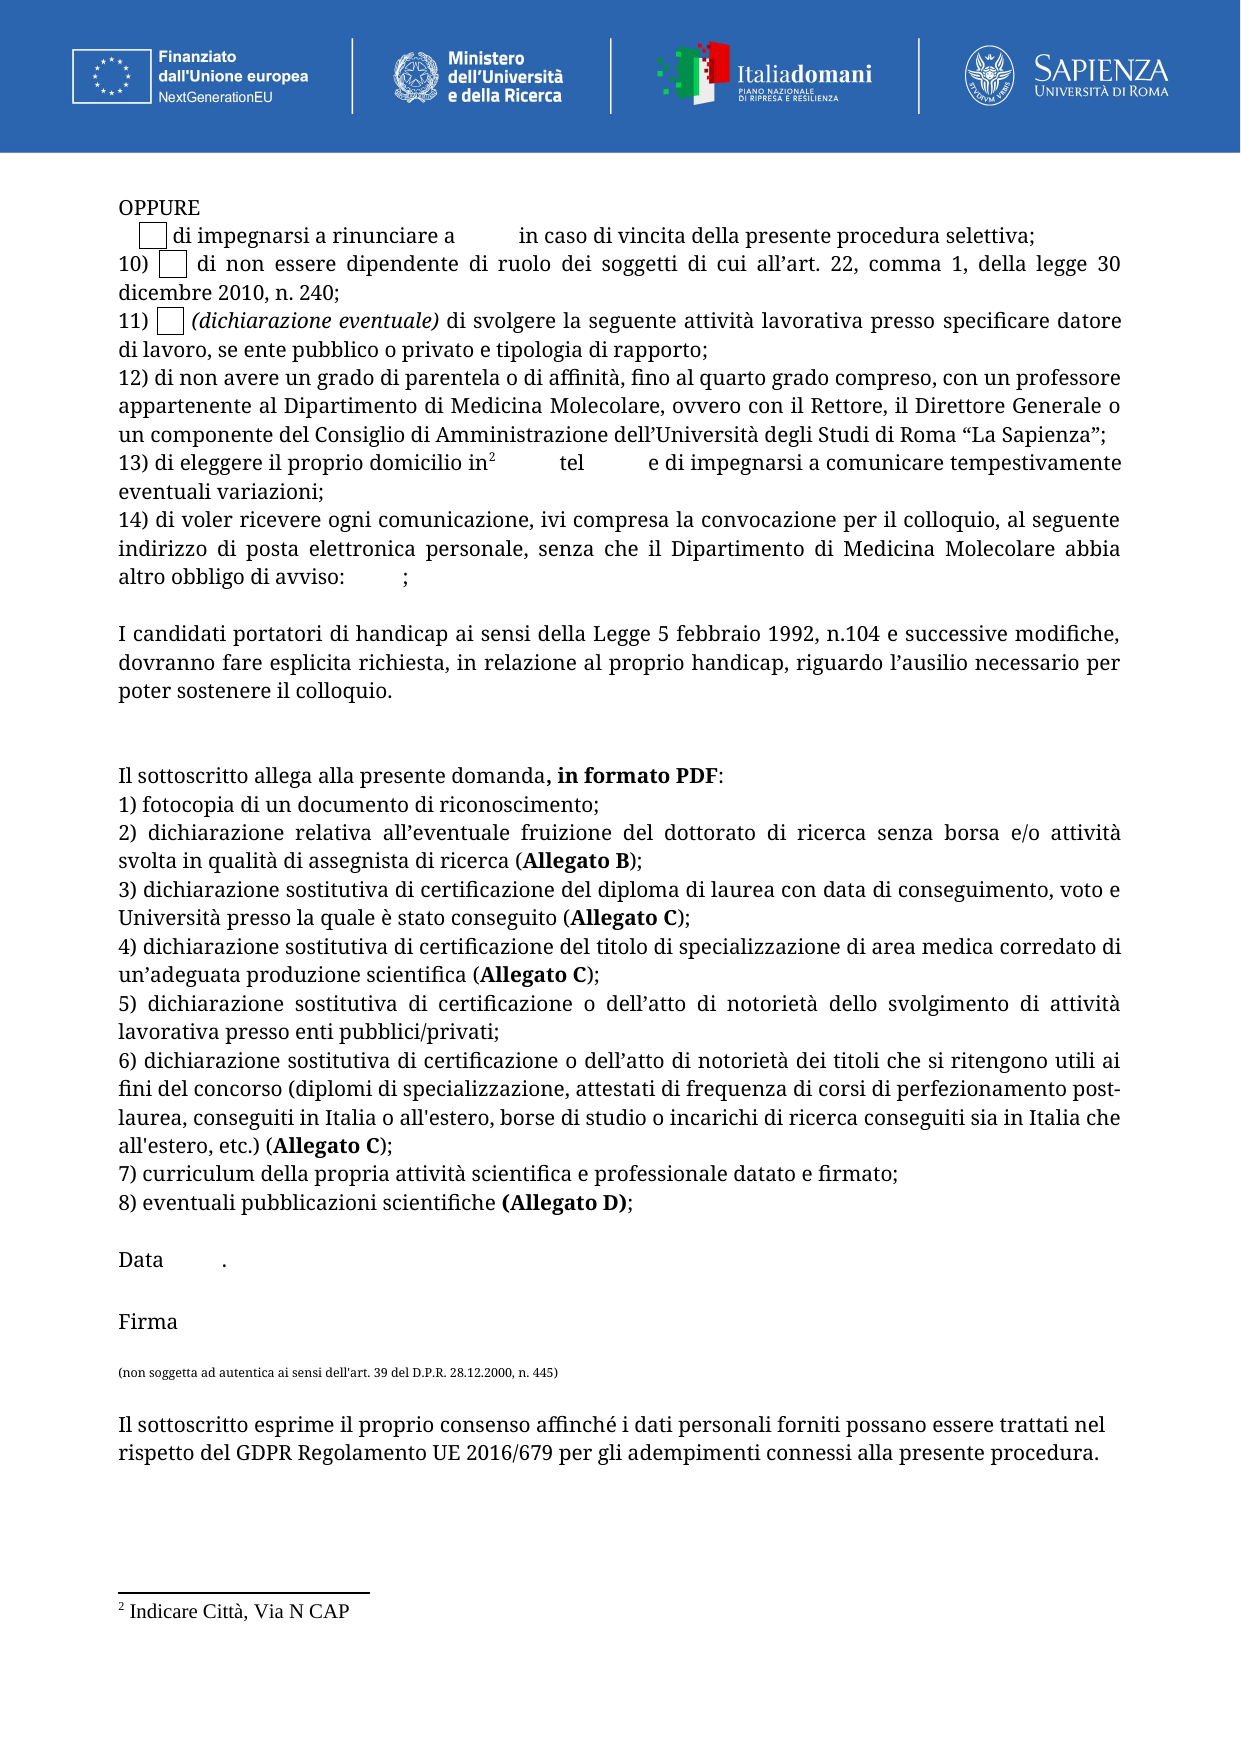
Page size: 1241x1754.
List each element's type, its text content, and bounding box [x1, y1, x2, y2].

text (non soggetta ad autentica ai sensi dell'art. 39 del D.P.R. 28.12.2000, n. 445) [118, 1364, 1122, 1382]
text 10) di non essere dipendente di ruolo dei soggetti di cui all’art. 22, comma 1, della legge 30 dicembre 2010, n. 240; [118, 249, 1122, 306]
text 12) di non avere un grado di parentela o di affinità, fino al quarto grado compreso, con un professore appartenente al Dipartimento di Medicina Molecolare, ovvero con il Rettore, il Direttore Generale o un componente del Consiglio di Amministrazione dell’Università degli Studi di Roma “La Sapienza”; [118, 363, 1122, 448]
text Firma [118, 1307, 1122, 1336]
text 8) eventuali pubblicazioni scientifiche (Allegato D); [118, 1188, 1122, 1216]
text Data . [118, 1245, 1122, 1273]
text 5) dichiarazione sostitutiva di certificazione o dell’atto di notorietà dello svolgimento di attività lavorativa presso enti pubblici/privati; [118, 989, 1122, 1046]
text OPPURE [118, 102, 1122, 221]
text di impegnarsi a rinunciare a in caso di vincita della presente procedura selettiva; [118, 221, 1122, 249]
text 7) curriculum della propria attività scientifica e professionale datato e firmato; [118, 1159, 1122, 1188]
text 1) fotocopia di un documento di riconoscimento; [118, 790, 1122, 818]
text 13) di eleggere il proprio domicilio in tel e di impegnarsi a comunicare tempestivamente eventuali variazioni; [118, 448, 1122, 505]
text 14) di voler ricevere ogni comunicazione, ivi compresa la convocazione per il colloquio, al seguente indirizzo di posta elettronica personale, senza che il Dipartimento di Medicina Molecolare abbia altro obbligo di avviso: ; [118, 505, 1122, 591]
text 6) dichiarazione sostitutiva di certificazione o dell’atto di notorietà dei titoli che si ritengono utili ai fini del concorso (diplomi di specializzazione, attestati di frequenza di corsi di perfezionamento post-laurea, conseguiti in Italia o all'estero, borse di studio o incarichi di ricerca conseguiti sia in Italia che all'estero, etc.) (Allegato C); [118, 1046, 1122, 1159]
text 3) dichiarazione sostitutiva di certificazione del diploma di laurea con data di conseguimento, voto e Università presso la quale è stato conseguito (Allegato C); [118, 875, 1122, 932]
text Il sottoscritto esprime il proprio consenso affinché i dati personali forniti possano essere trattati nel rispetto del GDPR Regolamento UE 2016/679 per gli adempimenti connessi alla presente procedura. [118, 1410, 1122, 1467]
picture [0, 0, 1241, 193]
text 4) dichiarazione sostitutiva di certificazione del titolo di specializzazione di area medica corredato di un’adeguata produzione scientifica (Allegato C); [118, 932, 1122, 989]
text Il sottoscritto allega alla presente domanda, in formato PDF: [118, 761, 1122, 790]
text 11) (dichiarazione eventuale) di svolgere la seguente attività lavorativa presso specificare datore di lavoro, se ente pubblico o privato e tipologia di rapporto; [118, 306, 1122, 363]
text I candidati portatori di handicap ai sensi della Legge 5 febbraio 1992, n.104 e successive modifiche, dovranno fare esplicita richiesta, in relazione al proprio handicap, riguardo l’ausilio necessario per poter sostenere il colloquio. [118, 619, 1122, 704]
text 2) dichiarazione relativa all’eventuale fruizione del dottorato di ricerca senza borsa e/o attività svolta in qualità di assegnista di ricerca (Allegato B); [118, 818, 1122, 875]
